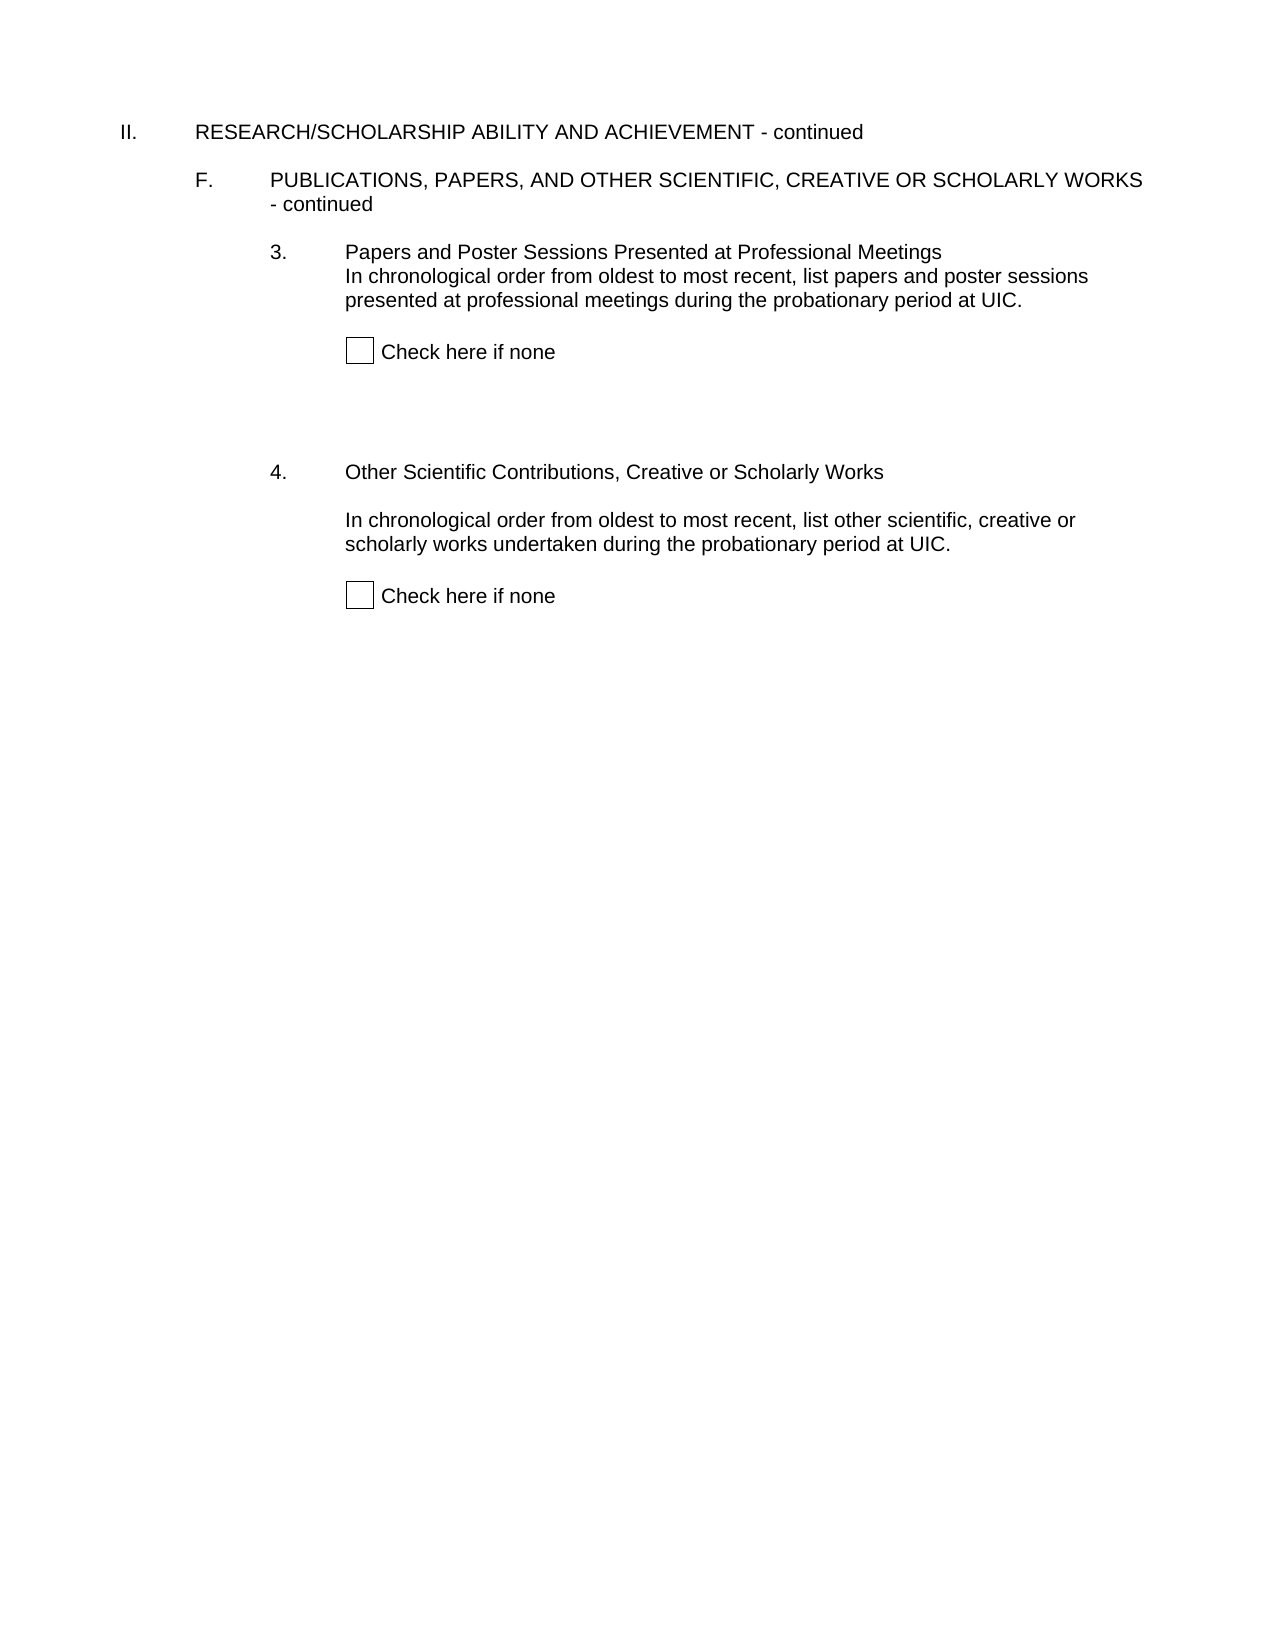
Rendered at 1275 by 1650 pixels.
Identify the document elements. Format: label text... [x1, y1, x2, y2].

text scholarly works undertaken during the probationary period at UIC. [345, 532, 1151, 556]
text F. PUBLICATIONS, PAPERS, AND OTHER SCIENTIFIC, CREATIVE OR SCHOLARLY WORKS - continued [195, 168, 1155, 216]
text II. RESEARCH/SCHOLARSHIP ABILITY AND ACHIEVEMENT - continued [120, 120, 1155, 144]
text Check here if none [120, 336, 1155, 364]
text In chronological order from oldest to most recent, list papers and poster sessions presented at professional meetings during the probationary period at UIC. [270, 264, 1151, 312]
text Check here if none [345, 580, 1155, 609]
text 3. Papers and Poster Sessions Presented at Professional Meetings [270, 240, 1151, 264]
text In chronological order from oldest to most recent, list other scientific, creative or [345, 508, 1155, 532]
text 4. Other Scientific Contributions, Creative or Scholarly Works [270, 460, 1155, 484]
